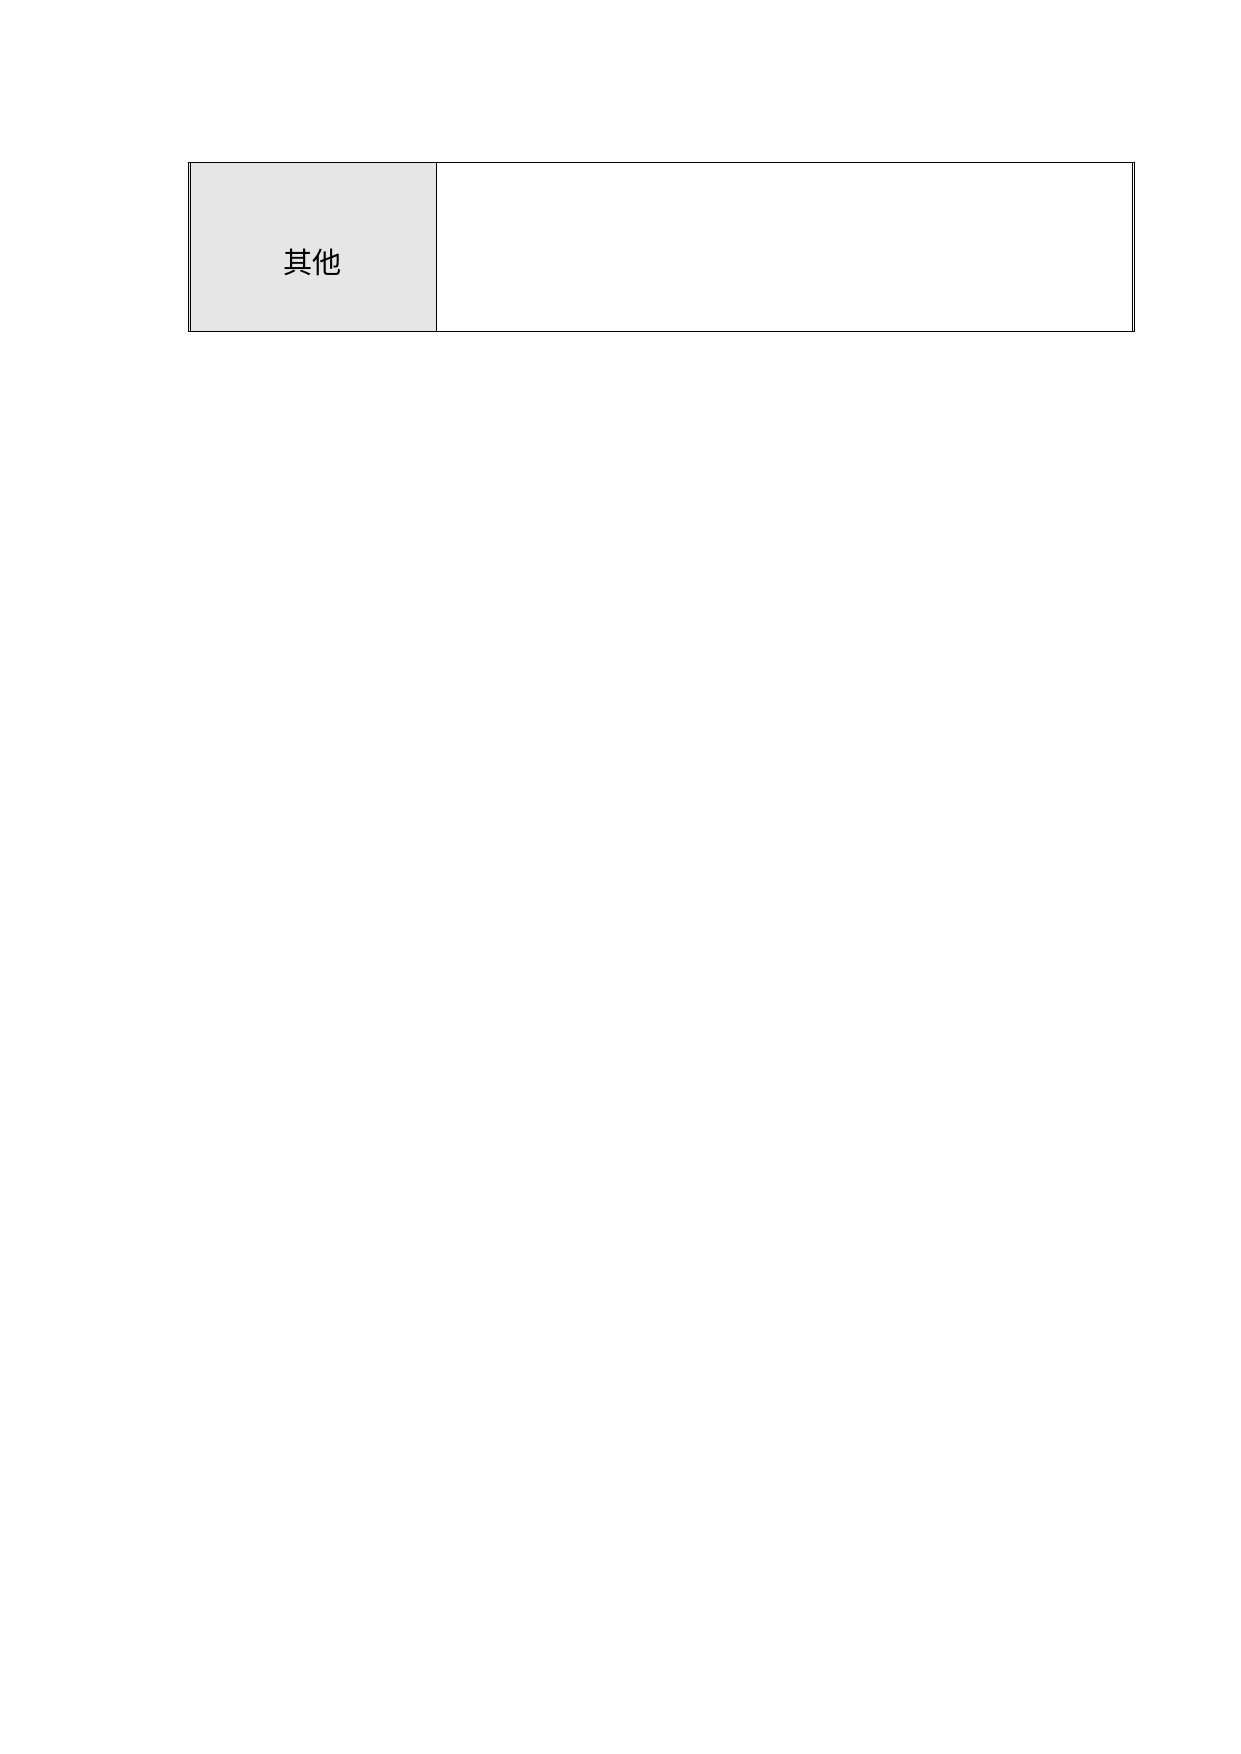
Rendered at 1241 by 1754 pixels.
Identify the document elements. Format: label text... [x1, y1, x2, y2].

table_cell [437, 163, 1132, 331]
table_cell 其他 [191, 163, 436, 331]
